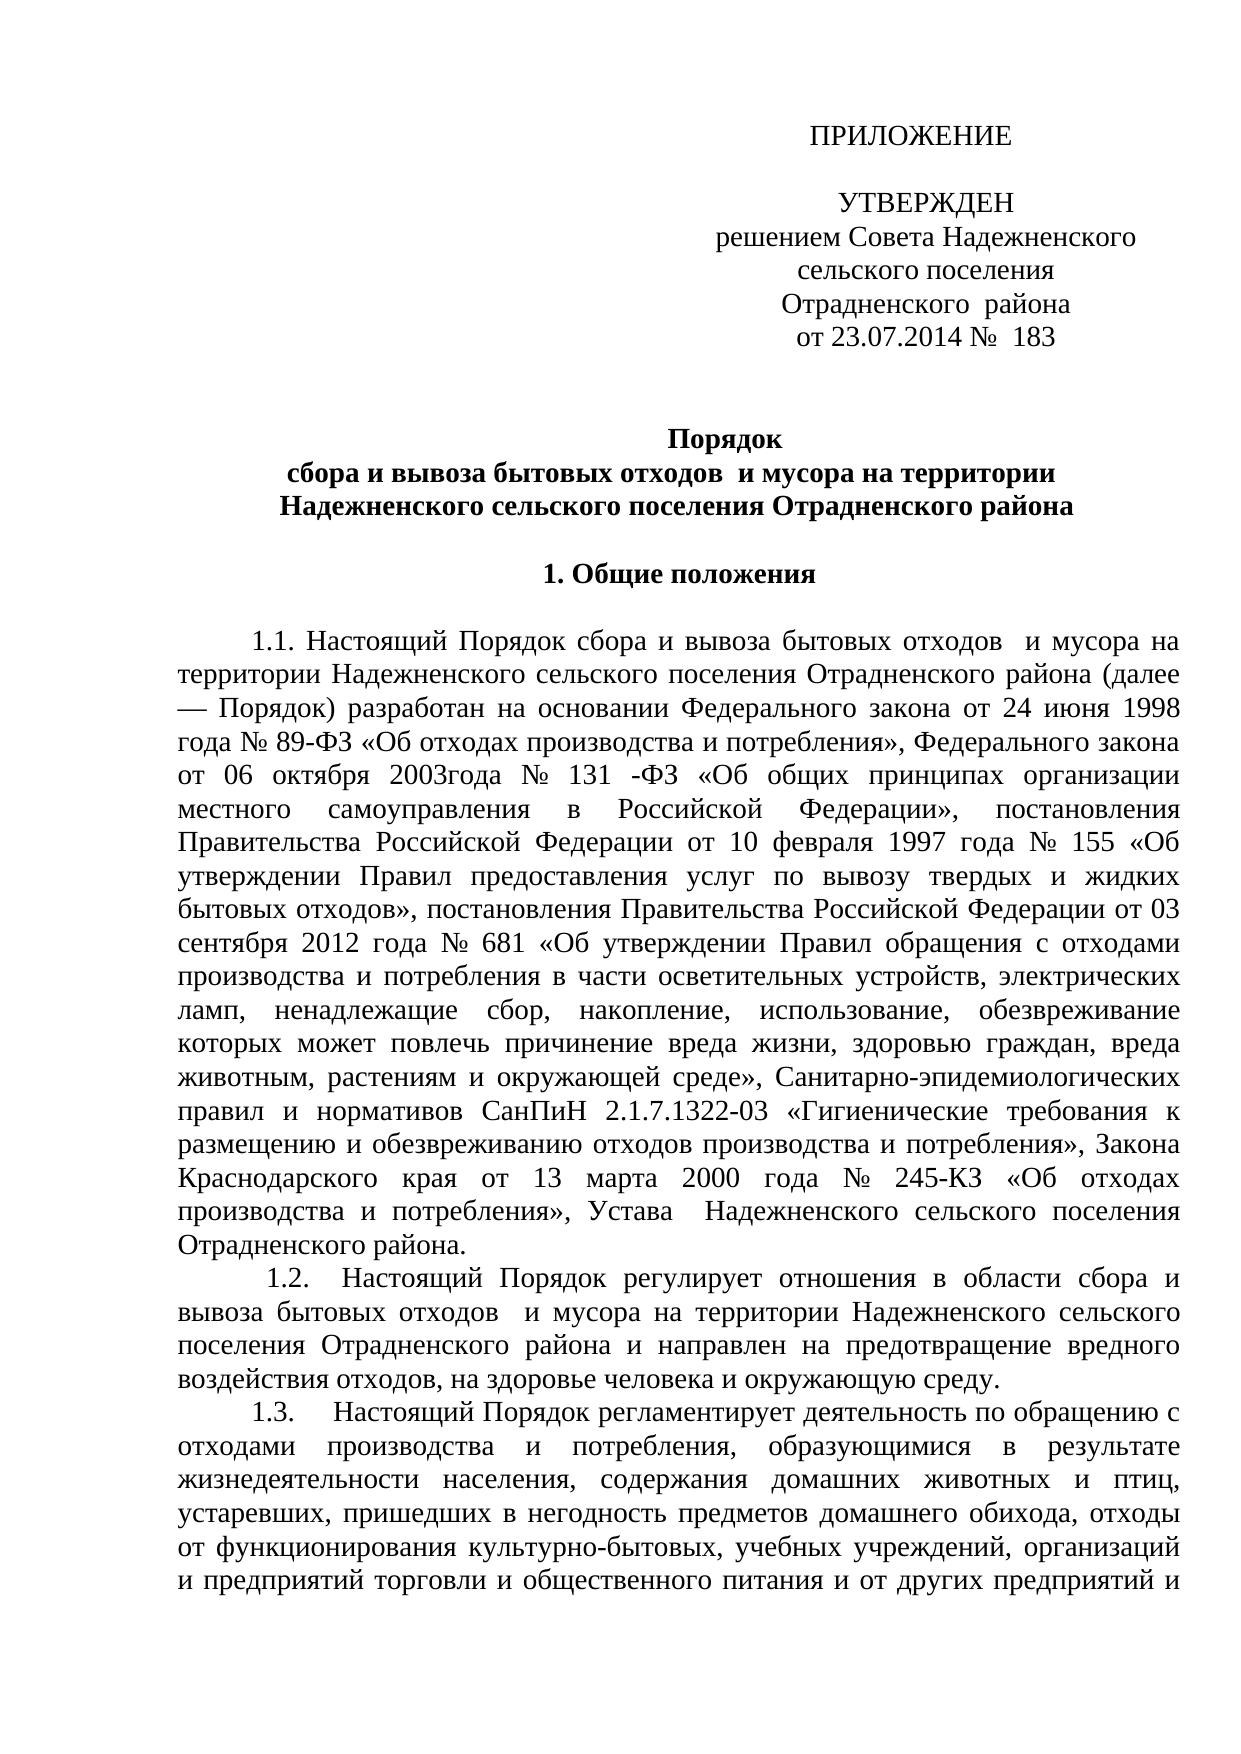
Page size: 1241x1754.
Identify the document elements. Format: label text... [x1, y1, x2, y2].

text Порядок [177, 421, 1181, 455]
text 1. Общие положения [177, 556, 1181, 589]
text от 23.07.2014 № 183 [664, 319, 1187, 353]
text ПРИЛОЖЕНИЕ [177, 118, 1181, 152]
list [177, 1394, 1181, 1596]
text решением Совета Надежненского сельского поселения [664, 219, 1187, 286]
text Отрадненского района [664, 286, 1187, 319]
list Настоящий Порядок регулирует отношения в области сбора и вывоза бытовых отходов и мусора на территории Надежненского сельского поселения Отрадненского района и направлен на предотвращение вредного воздействия отходов, на здоровье человека и окружающую среду. [177, 1260, 1181, 1394]
text 1.1. Настоящий Порядок сбора и вывоза бытовых отходов и мусора на территории Надежненского сельского поселения Отрадненского района (далее— Порядок) разработан на основании Федерального закона от 24 июня 1998 года № 89-ФЗ «Об отходах производства и потребления», Федерального закона от 06 октября 2003года № 131 -ФЗ «Об общих принципах организации местного самоуправления в Российской Федерации», постановления Правительства Российской Федерации от 10 февраля 1997 года № 155 «Об утверждении Правил предоставления услуг по вывозу твердых и жидких бытовых отходов», постановления Правительства Российской Федерации от 03 сентября 2012 года № 681 «Об утверждении Правил обращения с отходами производства и потребления в части осветительных устройств, электрических ламп, ненадлежащие сбор, накопление, использование, обезвреживание которых может повлечь причинение вреда жизни, здоровью граждан, вреда животным, растениям и окружающей среде», Санитарно-эпидемиологических правил и нормативов СанПиН 2.1.7.1322-03 «Гигиенические требования к размещению и обезвреживанию отходов производства и потребления», Закона Краснодарского края от 13 марта 2000 года № 245-КЗ «Об отходах производства и потребления», Устава Надежненского сельского поселения Отрадненского района. [177, 623, 1181, 1260]
text сбора и вывоза бытовых отходов и мусора на территории [177, 455, 1181, 488]
text Надежненского сельского поселения Отрадненского района [177, 488, 1181, 522]
text УТВЕРЖДЕН [664, 185, 1187, 219]
